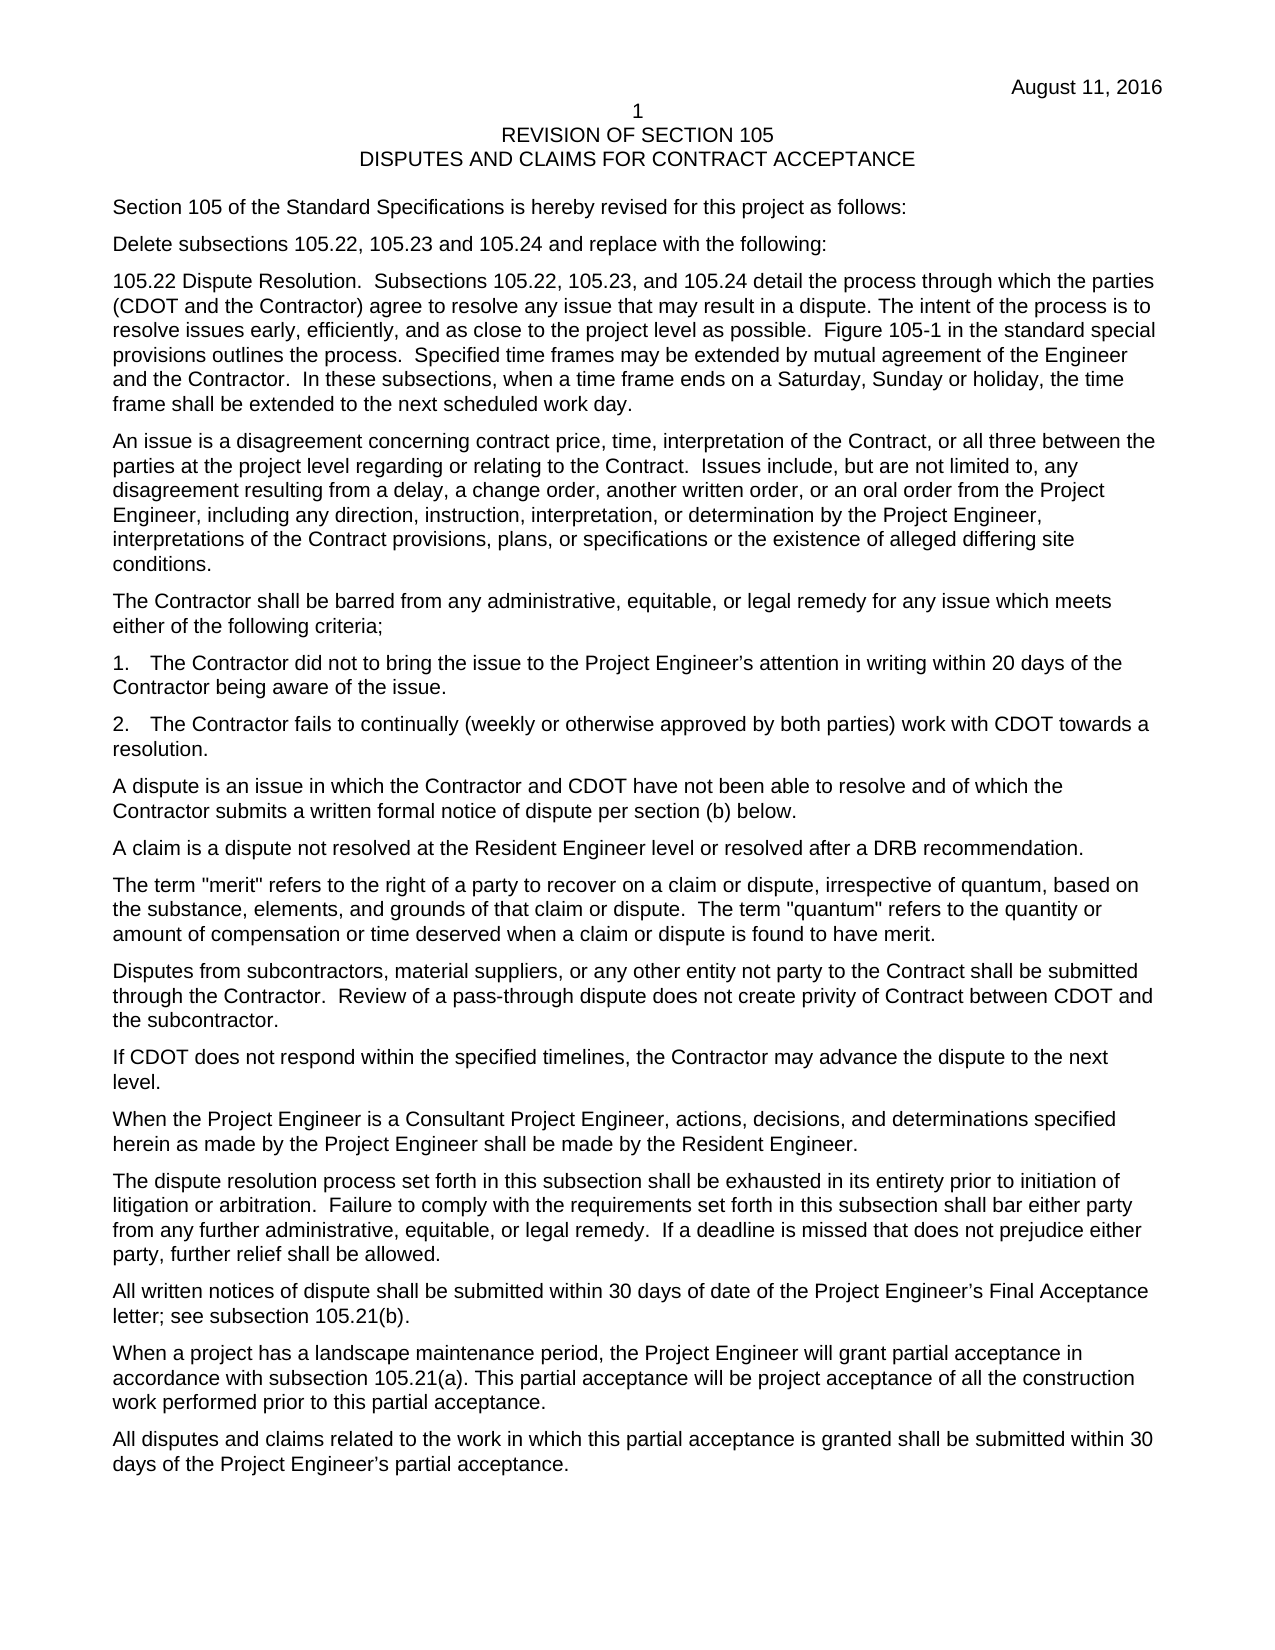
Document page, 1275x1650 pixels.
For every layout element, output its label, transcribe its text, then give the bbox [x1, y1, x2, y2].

text The Contractor shall be barred from any administrative, equitable, or legal remedy for any issue which meets either of the following criteria; [112, 589, 1162, 637]
text The term "merit" refers to the right of a party to recover on a claim or dispute, irrespective of quantum, based on the substance, elements, and grounds of that claim or dispute. The term "quantum" refers to the quantity or amount of compensation or time deserved when a claim or dispute is found to have merit. [112, 873, 1162, 946]
text All written notices of dispute shall be submitted within 30 days of date of the Project Engineer’s Final Acceptance letter; see subsection 105.21(b). [112, 1279, 1162, 1328]
text Delete subsections 105.22, 105.23 and 105.24 and replace with the following: [112, 232, 1162, 256]
text 105.22 Dispute Resolution. Subsections 105.22, 105.23, and 105.24 detail the process through which the parties (CDOT and the Contractor) agree to resolve any issue that may result in a dispute. The intent of the process is to resolve issues early, efficiently, and as close to the project level as possible. Figure 105-1 in the standard special provisions outlines the process. Specified time frames may be extended by mutual agreement of the Engineer and the Contractor. In these subsections, when a time frame ends on a Saturday, Sunday or holiday, the time frame shall be extended to the next scheduled work day. [112, 269, 1162, 416]
text Disputes from subcontractors, material suppliers, or any other entity not party to the Contract shall be submitted through the Contractor. Review of a pass-through dispute does not create privity of Contract between CDOT and the subcontractor. [112, 959, 1162, 1032]
text A dispute is an issue in which the Contractor and CDOT have not been able to resolve and of which the Contractor submits a written formal notice of dispute per section (b) below. [112, 774, 1162, 822]
text If CDOT does not respond within the specified timelines, the Contractor may advance the dispute to the next level. [112, 1045, 1162, 1094]
text 2. The Contractor fails to continually (weekly or otherwise approved by both parties) work with CDOT towards a resolution. [112, 712, 1162, 761]
text A claim is a dispute not resolved at the Resident Engineer level or resolved after a DRB recommendation. [112, 836, 1162, 859]
text When a project has a landscape maintenance period, the Project Engineer will grant partial acceptance in accordance with subsection 105.21(a). This partial acceptance will be project acceptance of all the construction work performed prior to this partial acceptance. [112, 1341, 1162, 1414]
text 1. The Contractor did not to bring the issue to the Project Engineer’s attention in writing within 20 days of the Contractor being aware of the issue. [112, 651, 1162, 699]
text When the Project Engineer is a Consultant Project Engineer, actions, decisions, and determinations specified herein as made by the Project Engineer shall be made by the Resident Engineer. [112, 1107, 1162, 1155]
text An issue is a disagreement concerning contract price, time, interpretation of the Contract, or all three between the parties at the project level regarding or relating to the Contract. Issues include, but are not limited to, any disagreement resulting from a delay, a change order, another written order, or an oral order from the Project Engineer, including any direction, instruction, interpretation, or determination by the Project Engineer, interpretations of the Contract provisions, plans, or specifications or the existence of alleged differing site conditions. [112, 429, 1162, 576]
text All disputes and claims related to the work in which this partial acceptance is granted shall be submitted within 30 days of the Project Engineer’s partial acceptance. [112, 1427, 1162, 1476]
text Section 105 of the Standard Specifications is hereby revised for this project as follows: [112, 195, 1162, 219]
text The dispute resolution process set forth in this subsection shall be exhausted in its entirety prior to initiation of litigation or arbitration. Failure to comply with the requirements set forth in this subsection shall bar either party from any further administrative, equitable, or legal remedy. If a deadline is missed that does not prejudice either party, further relief shall be allowed. [112, 1168, 1162, 1266]
